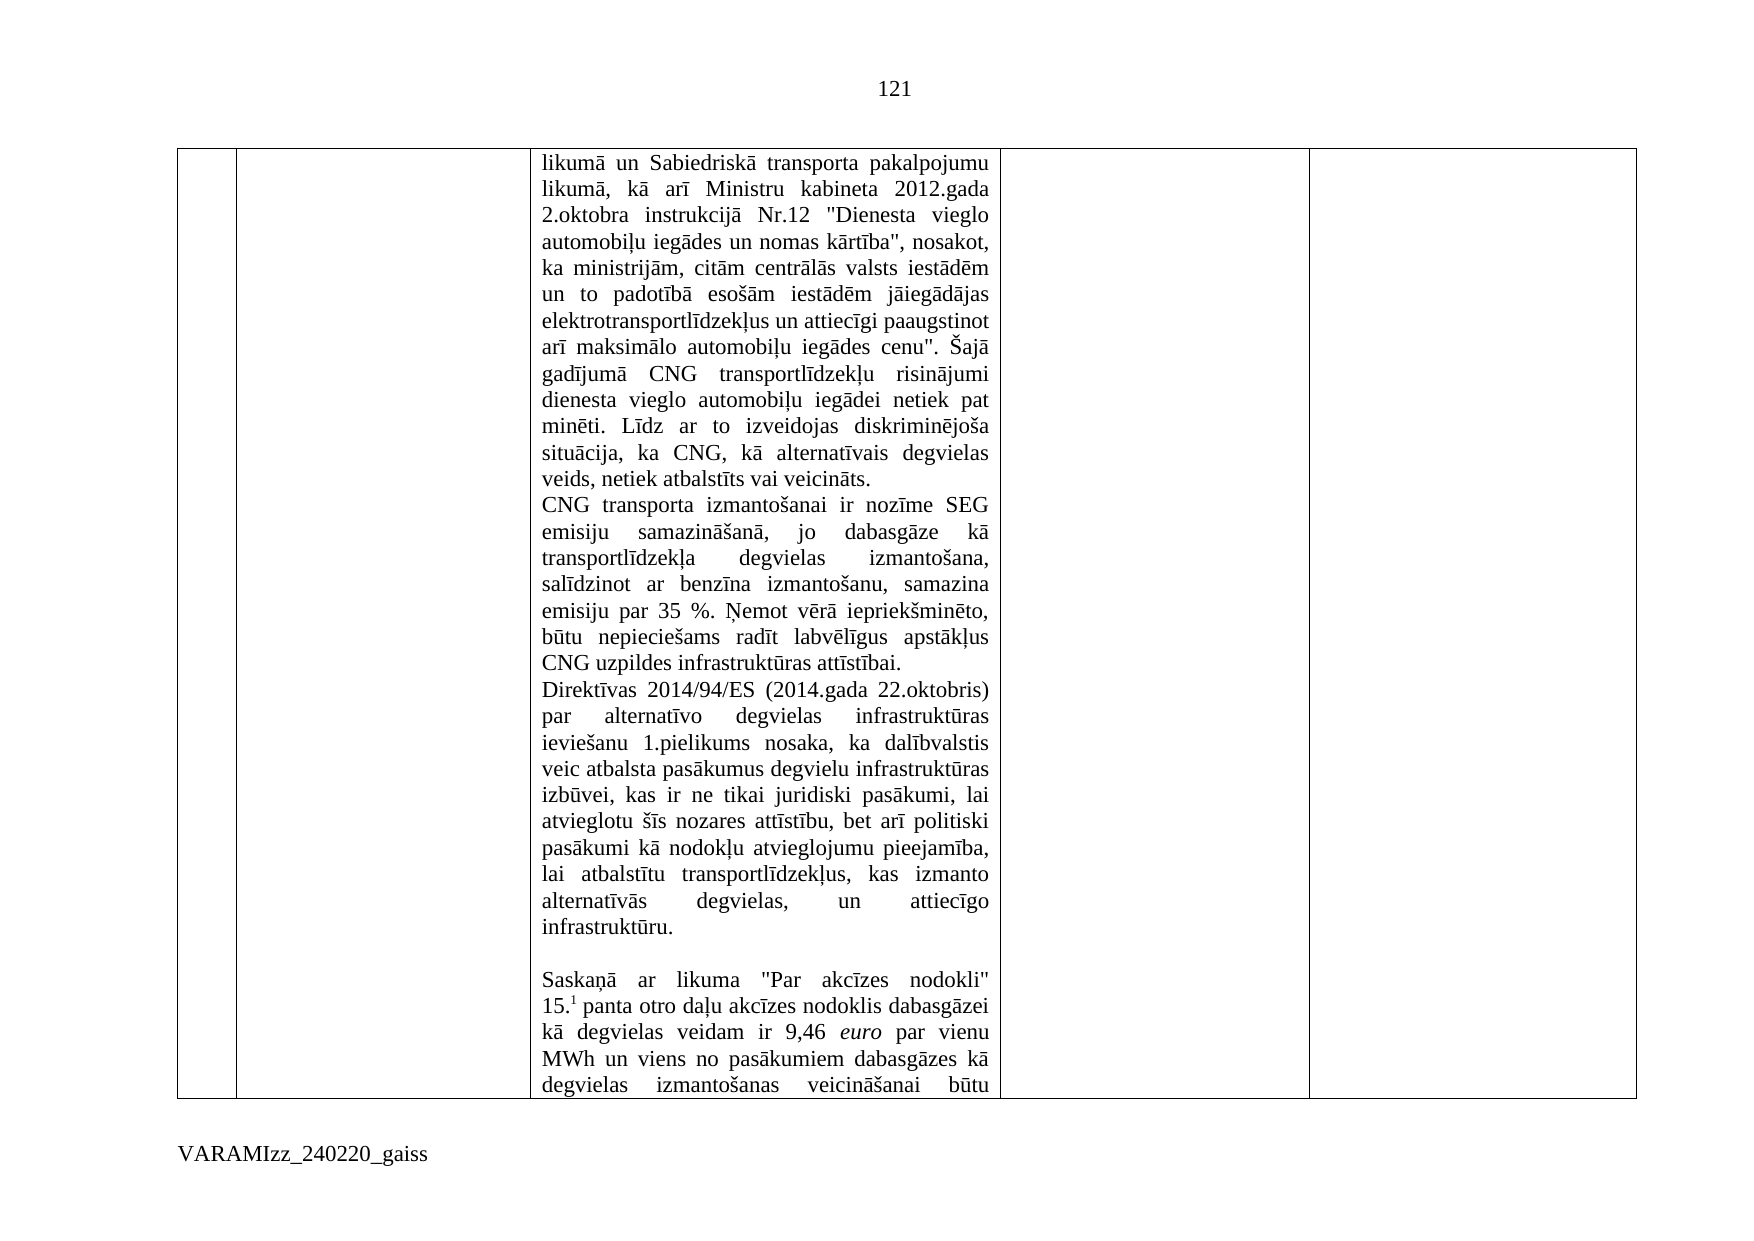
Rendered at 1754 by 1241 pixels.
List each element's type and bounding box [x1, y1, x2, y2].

table_cell [237, 149, 530, 1097]
table_cell [1310, 149, 1636, 1097]
table_cell [178, 149, 236, 1097]
table_cell [1001, 149, 1309, 1097]
table_cell [531, 149, 1000, 1097]
